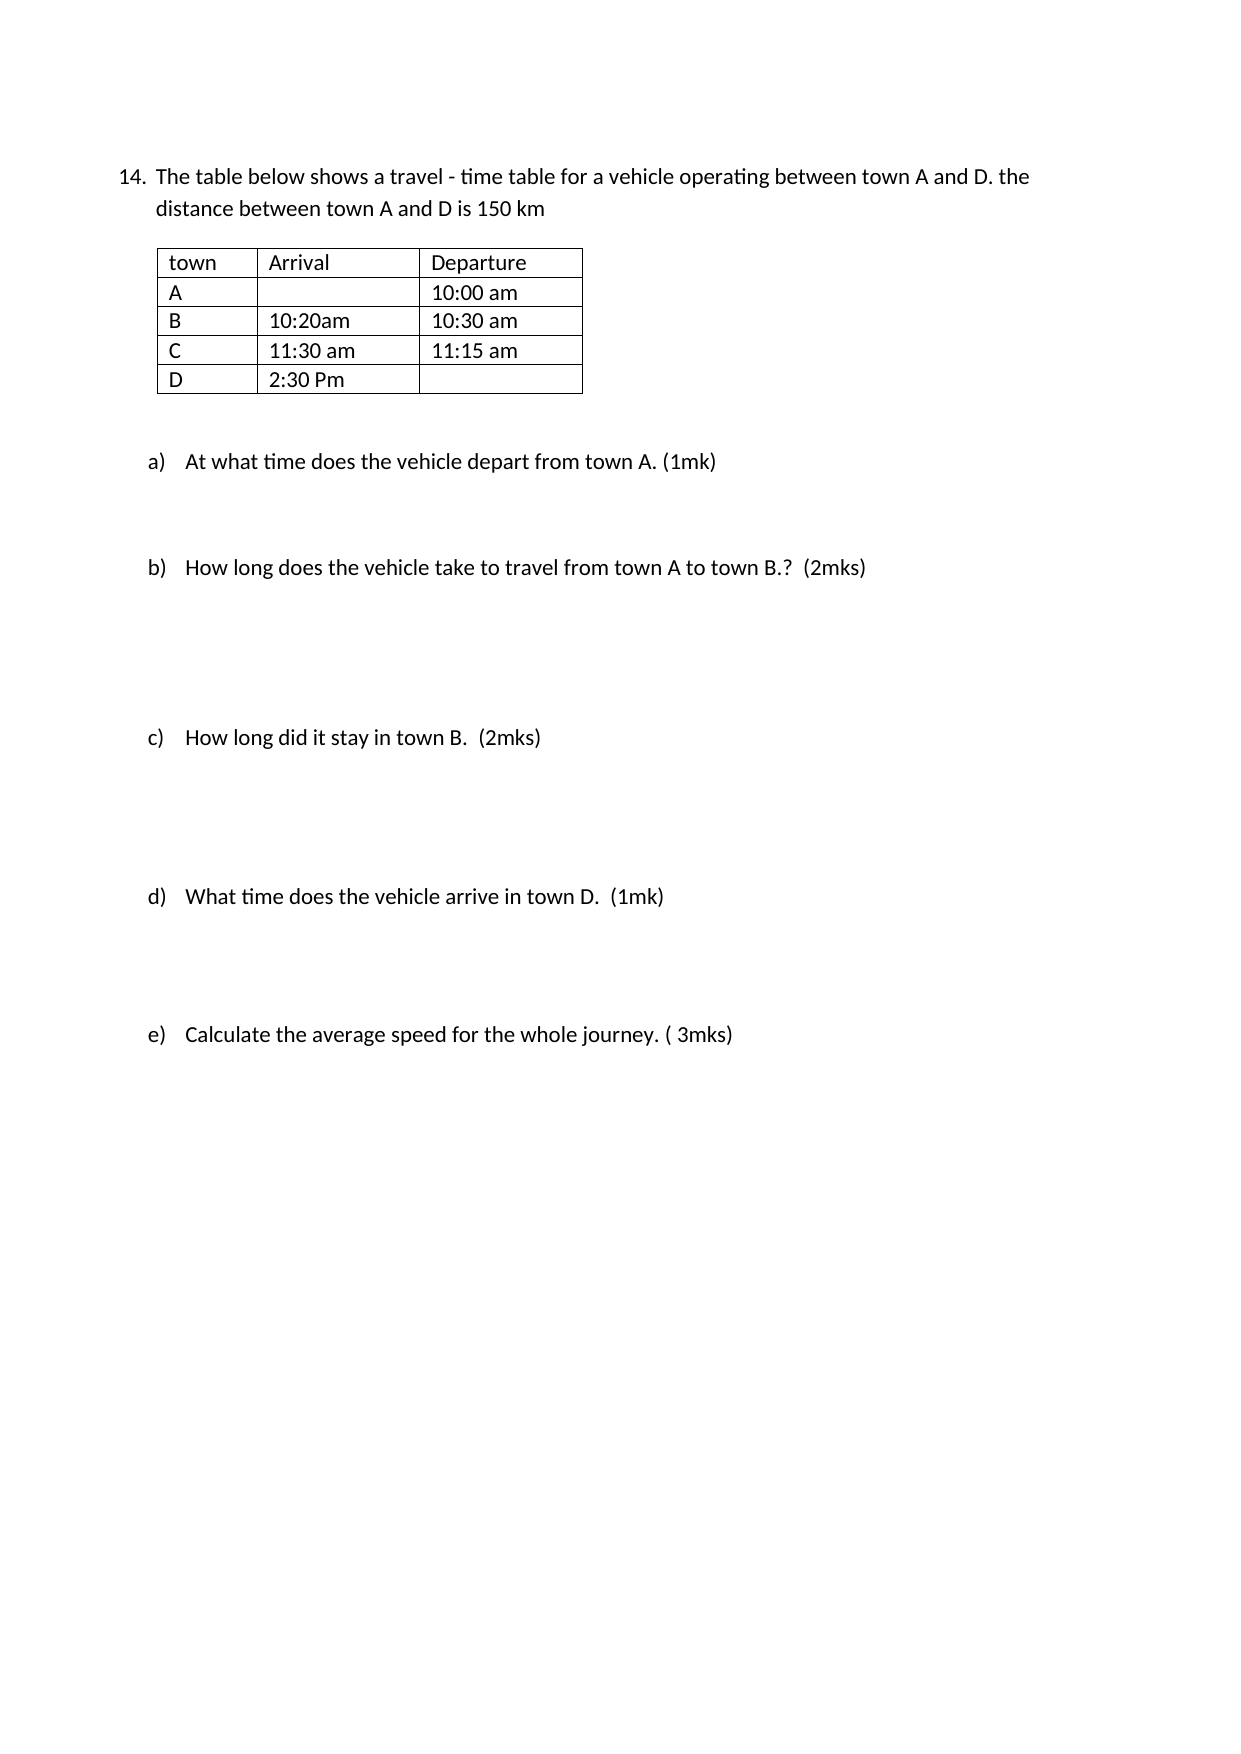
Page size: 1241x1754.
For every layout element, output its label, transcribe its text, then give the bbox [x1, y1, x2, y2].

table_cell 11:15 am [420, 336, 582, 364]
list How long does the vehicle take to travel from town A to town B.? (2mks) [148, 553, 1090, 581]
table_cell B [158, 307, 257, 335]
table_cell [420, 365, 582, 393]
table_cell 2:30 Pm [258, 365, 419, 393]
list What time does the vehicle arrive in town D. (1mk) [148, 882, 1090, 910]
table_cell 10:30 am [420, 307, 582, 335]
table_cell C [158, 336, 257, 364]
table_cell 10:00 am [420, 278, 582, 306]
list The table below shows a travel - time table for a vehicle operating between town A and D. the distance between town A and D is 150 km [118, 162, 1090, 222]
list How long did it stay in town B. (2mks) [148, 723, 1090, 751]
list Calculate the average speed for the whole journey. ( 3mks) [148, 1021, 1090, 1049]
table_header town [158, 249, 257, 277]
table_cell 11:30 am [258, 336, 419, 364]
table_cell [258, 278, 419, 306]
table_cell A [158, 278, 257, 306]
list At what time does the vehicle depart from town A. (1mk) [148, 447, 1090, 475]
table_header Arrival [258, 249, 419, 277]
table_header Departure [420, 249, 582, 277]
table_cell D [158, 365, 257, 393]
table_cell 10:20am [258, 307, 419, 335]
